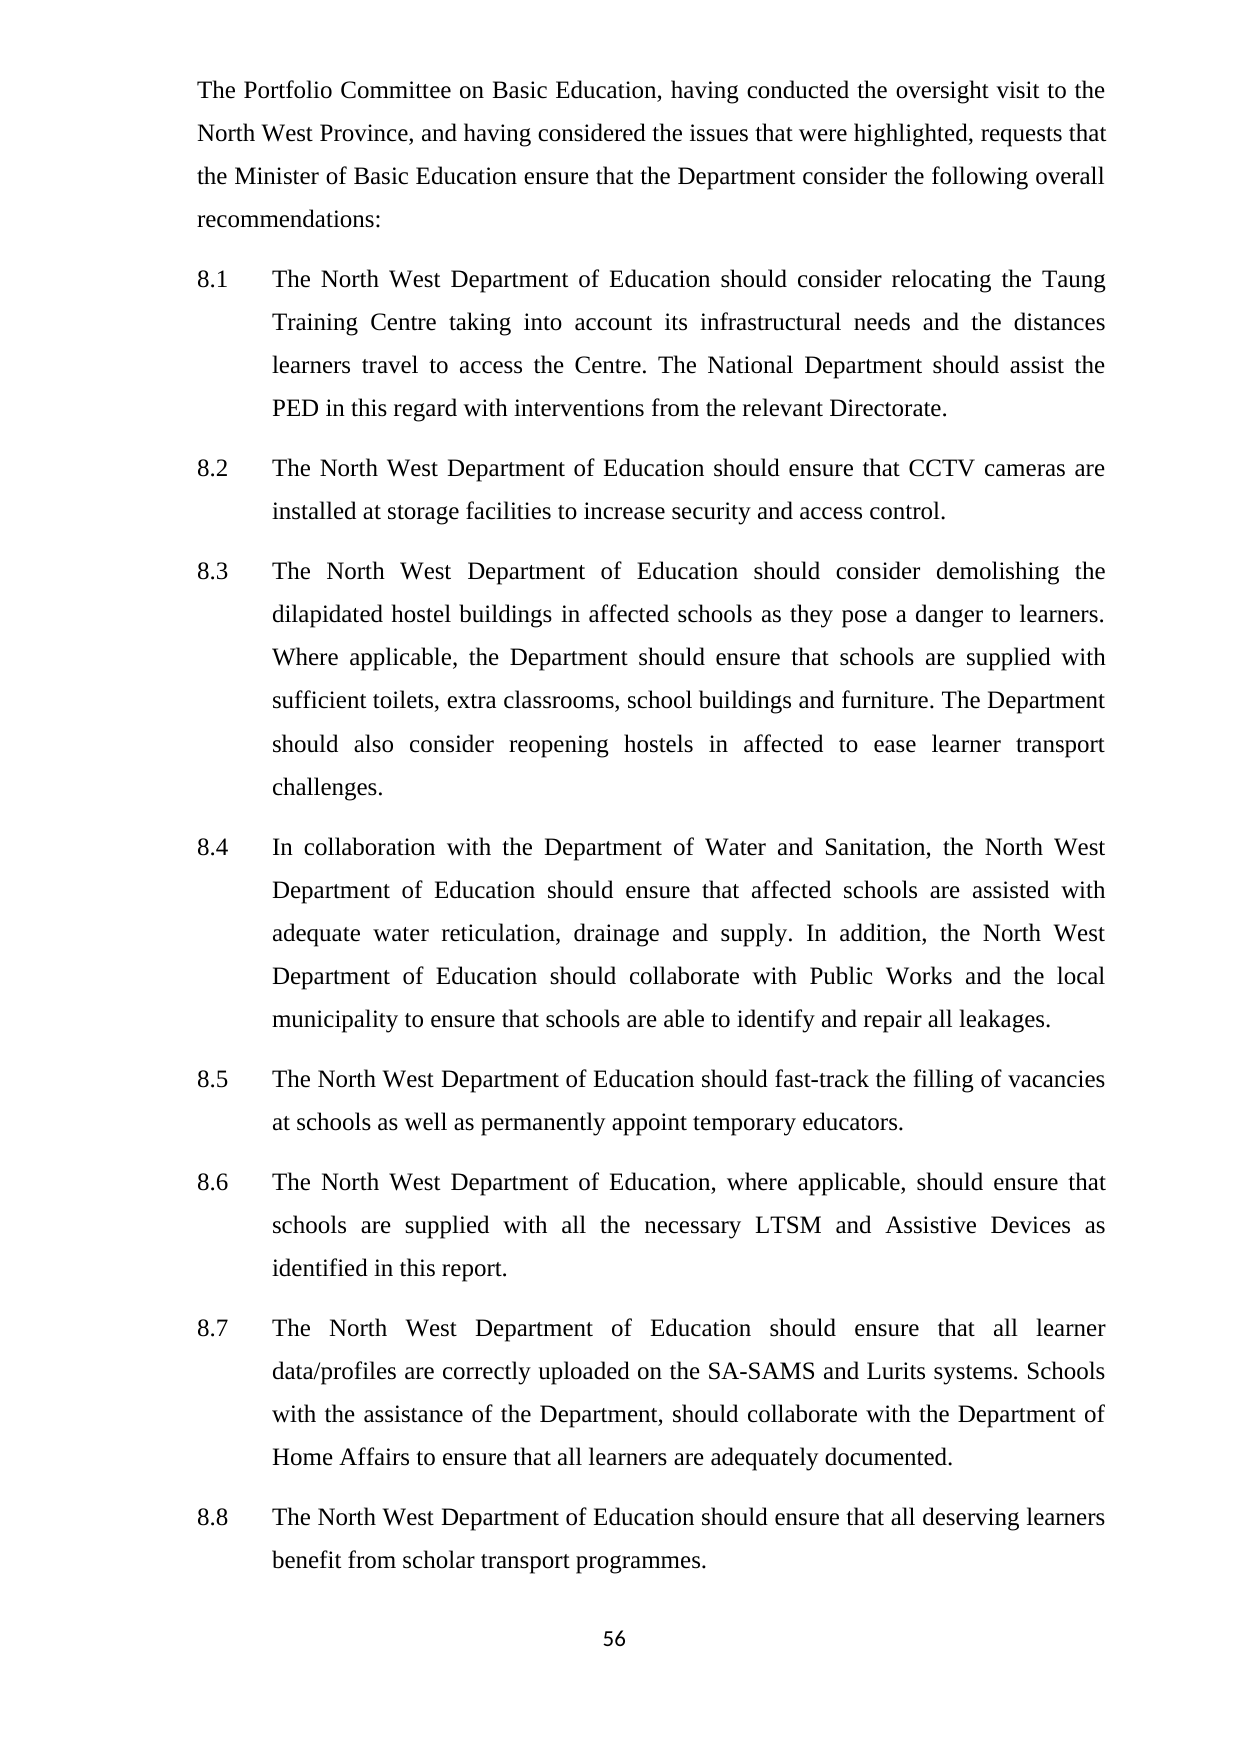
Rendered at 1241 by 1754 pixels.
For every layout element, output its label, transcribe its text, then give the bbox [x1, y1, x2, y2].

text 8.5 The North West Department of Education should fast-track the filling of vacancies at schools as well as permanently appoint temporary educators. [197, 1064, 1106, 1136]
text 8.6 The North West Department of Education, where applicable, should ensure that schools are supplied with all the necessary LTSM and Assistive Devices as identified in this report. [197, 1167, 1106, 1282]
text 8.1 The North West Department of Education should consider relocating the Taung Training Centre taking into account its infrastructural needs and the distances learners travel to access the Centre. The National Department should assist the PED in this regard with interventions from the relevant Directorate. [197, 264, 1106, 422]
text 8.2 The North West Department of Education should ensure that CCTV cameras are installed at storage facilities to increase security and access control. [197, 453, 1106, 525]
text 8.8 The North West Department of Education should ensure that all deserving learners benefit from scholar transport programmes. [197, 1502, 1106, 1574]
text 8.7 The North West Department of Education should ensure that all learner data/profiles are correctly uploaded on the SA-SAMS and Lurits systems. Schools with the assistance of the Department, should collaborate with the Department of Home Affairs to ensure that all learners are adequately documented. [197, 1313, 1106, 1471]
text The Portfolio Committee on Basic Education, having conducted the oversight visit to the North West Province, and having considered the issues that were highlighted, requests that the Minister of Basic Education ensure that the Department consider the following overall recommendations: [197, 75, 1106, 233]
text 8.4 In collaboration with the Department of Water and Sanitation, the North West Department of Education should ensure that affected schools are assisted with adequate water reticulation, drainage and supply. In addition, the North West Department of Education should collaborate with Public Works and the local municipality to ensure that schools are able to identify and repair all leakages. [197, 832, 1106, 1033]
text 8.3 The North West Department of Education should consider demolishing the dilapidated hostel buildings in affected schools as they pose a danger to learners. Where applicable, the Department should ensure that schools are supplied with sufficient toilets, extra classrooms, school buildings and furniture. The Department should also consider reopening hostels in affected to ease learner transport challenges. [197, 556, 1106, 801]
